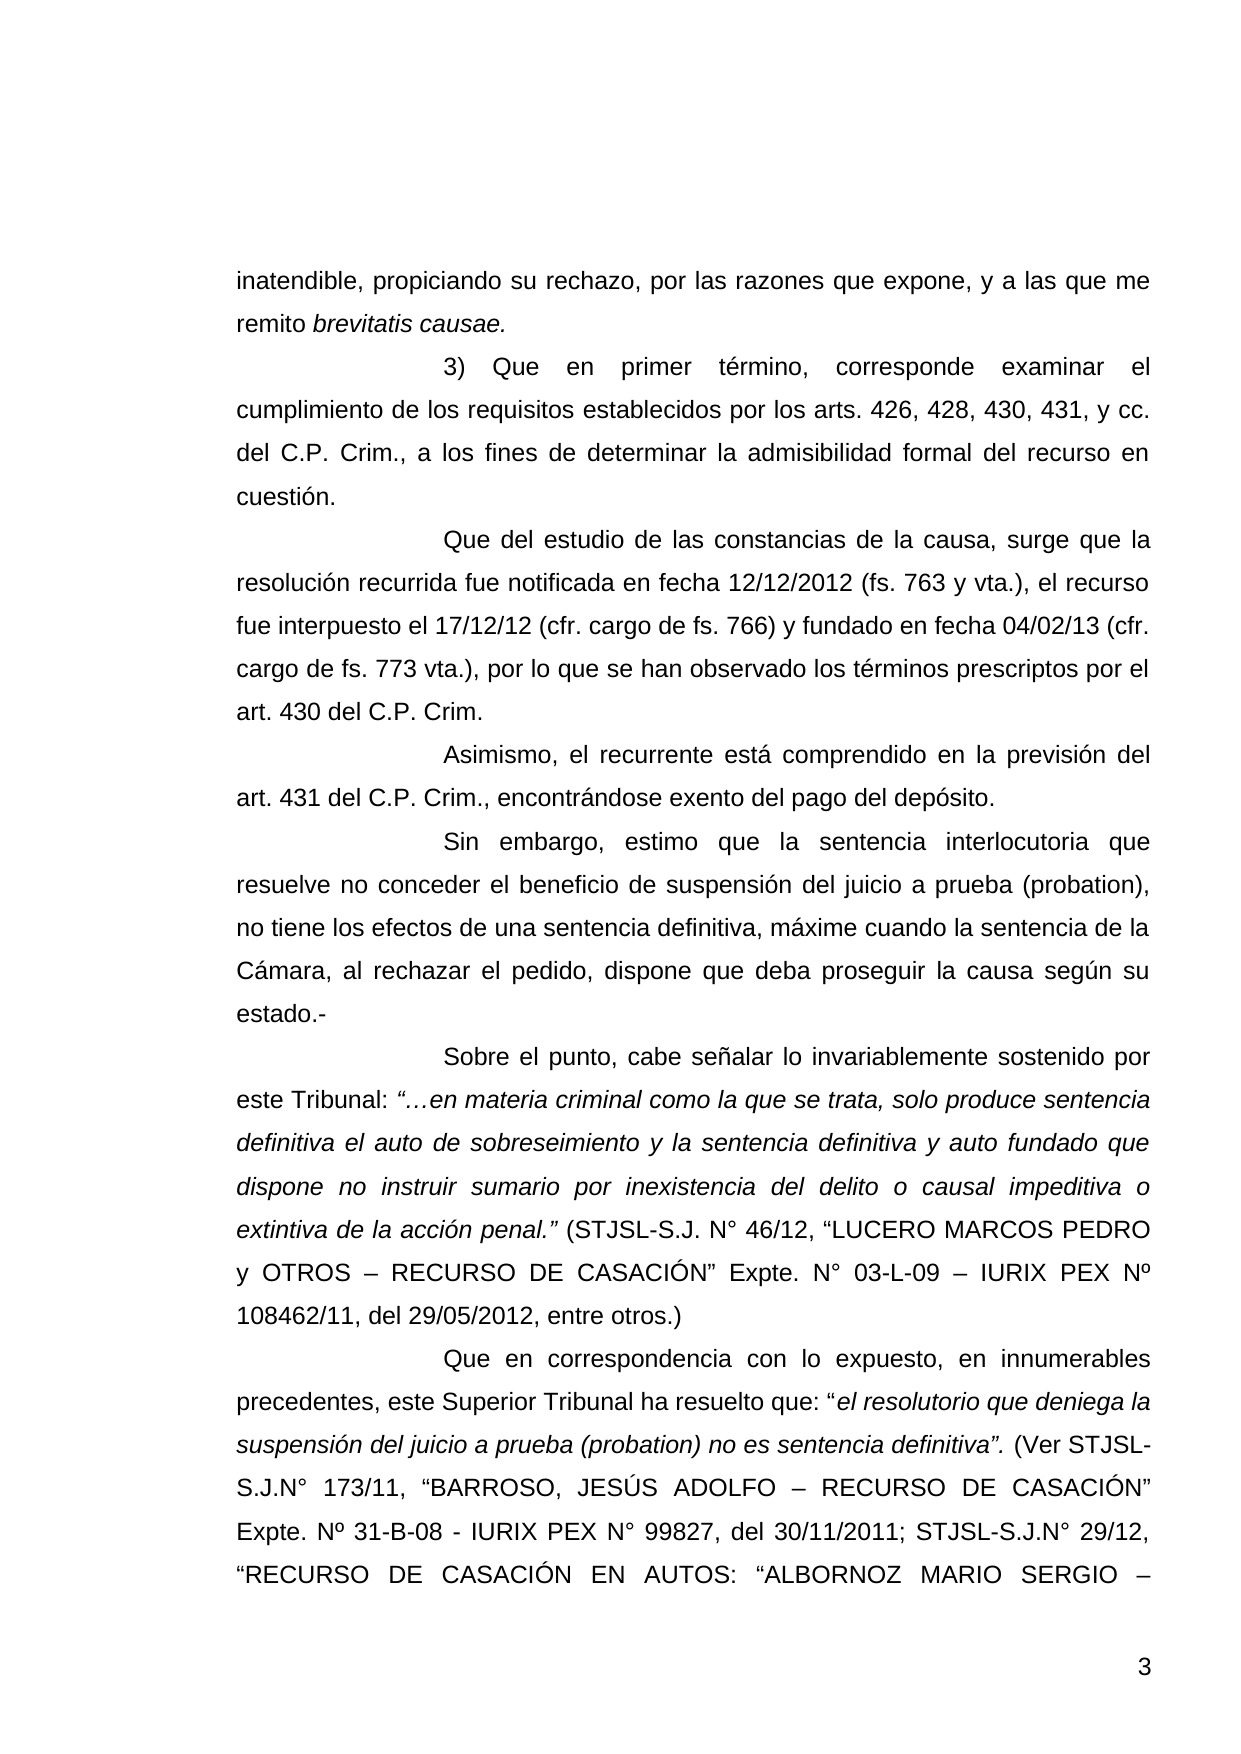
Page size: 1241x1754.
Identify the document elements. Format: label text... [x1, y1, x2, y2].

text 3) Que en primer término, corresponde examinar el cumplimiento de los requisitos establecidos por los arts. 426, 428, 430, 431, y cc. del C.P. Crim., a los fines de determinar la admisibilidad formal del recurso en cuestión. [236, 352, 1152, 510]
text Que del estudio de las constancias de la causa, surge que la resolución recurrida fue notificada en fecha 12/12/2012 (fs. 763 y vta.), el recurso fue interpuesto el 17/12/12 (cfr. cargo de fs. 766) y fundado en fecha 04/02/13 (cfr. cargo de fs. 773 vta.), por lo que se han observado los términos prescriptos por el art. 430 del C.P. Crim. [236, 524, 1152, 726]
text Asimismo, el recurrente está comprendido en la previsión del art. 431 del C.P. Crim., encontrándose exento del pago del depósito. [236, 740, 1152, 812]
text Sin embargo, estimo que la sentencia interlocutoria que resuelve no conceder el beneficio de suspensión del juicio a prueba (probation), no tiene los efectos de una sentencia definitiva, máxime cuando la sentencia de la Cámara, al rechazar el pedido, dispone que deba proseguir la causa según su estado.- [236, 826, 1152, 1028]
text Sobre el punto, cabe señalar lo invariablemente sostenido por este Tribunal: “…en materia criminal como la que se trata, solo produce sentencia definitiva el auto de sobreseimiento y la sentencia definitiva y auto fundado que dispone no instruir sumario por inexistencia del delito o causal impeditiva o extintiva de la acción penal.” (STJSL-S.J. N° 46/12, “LUCERO MARCOS PEDRO y OTROS – RECURSO DE CASACIÓN” Expte. N° 03-L-09 – IURIX PEX Nº 108462/11, del 29/05/2012, entre otros.) [236, 1042, 1152, 1329]
